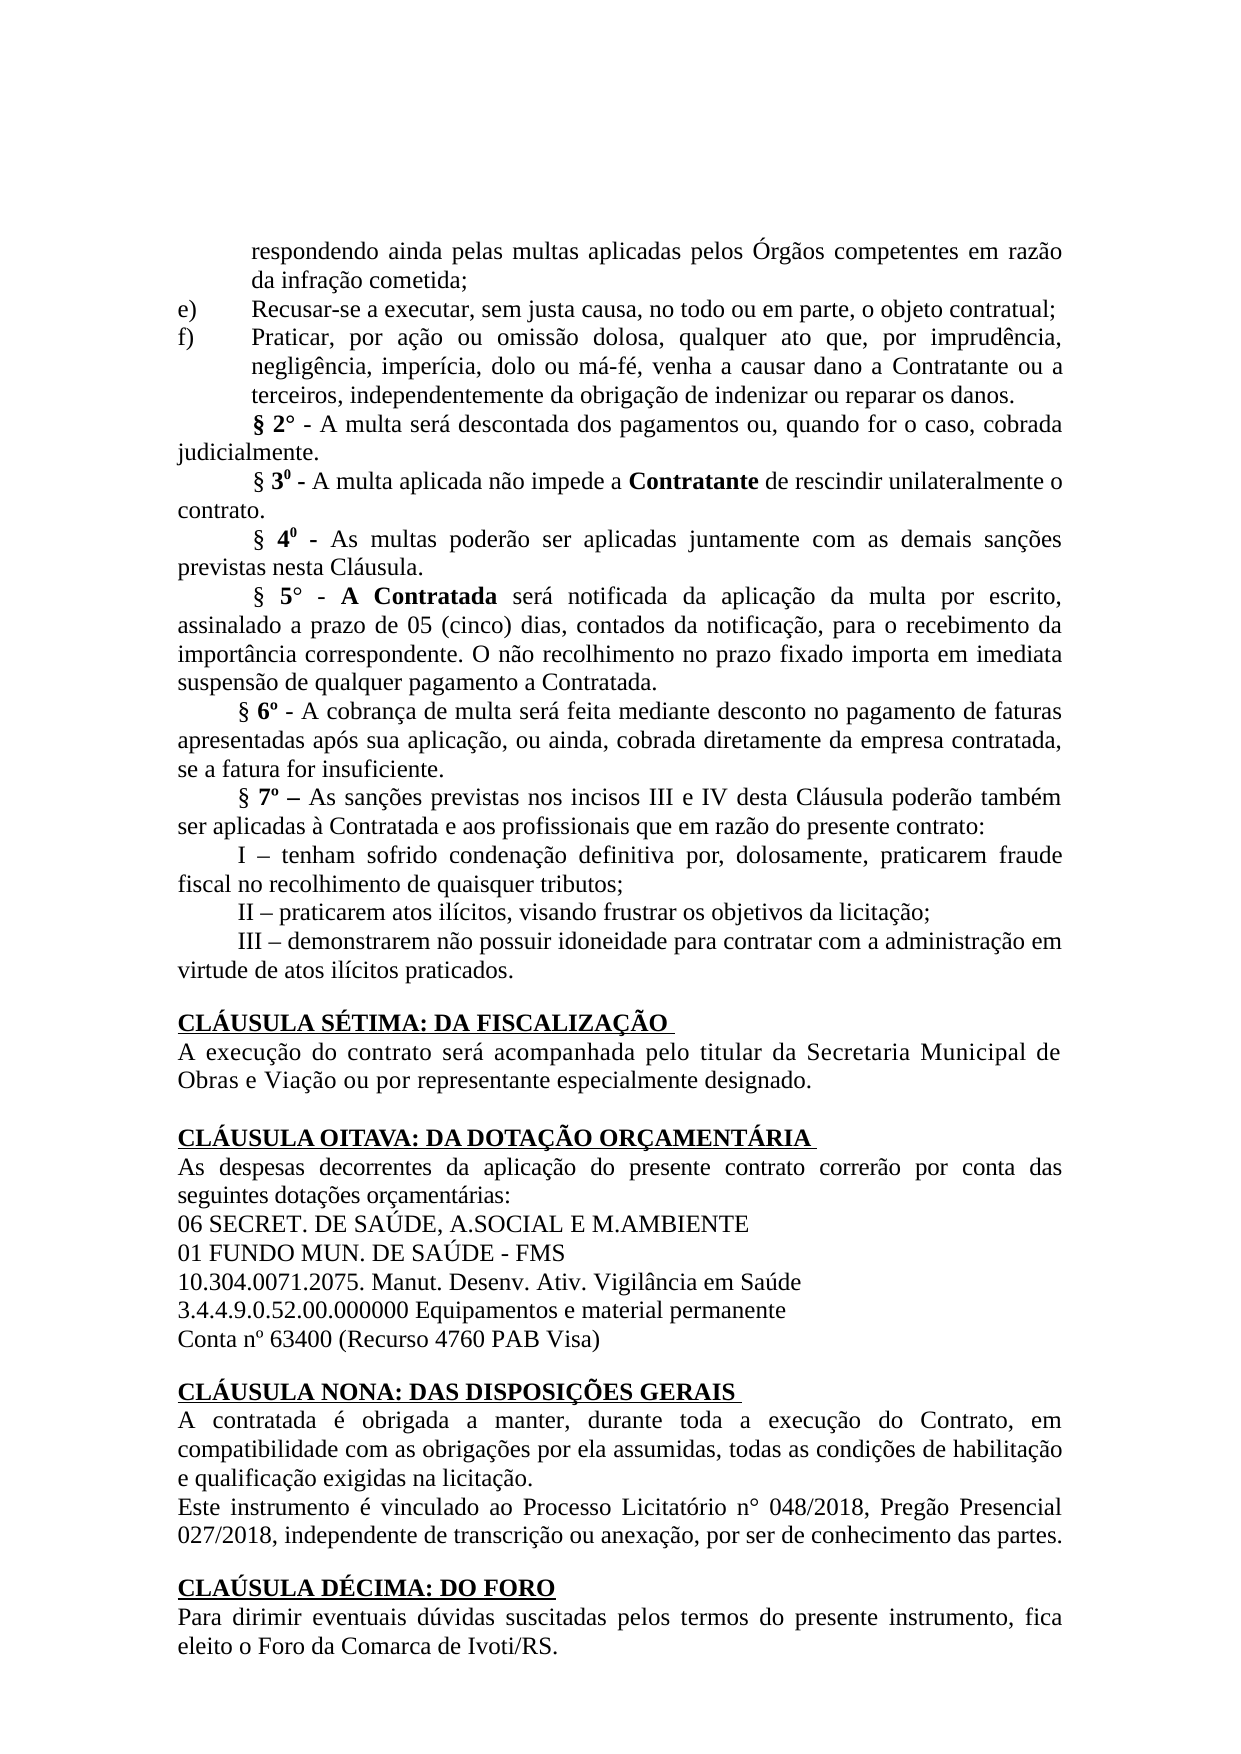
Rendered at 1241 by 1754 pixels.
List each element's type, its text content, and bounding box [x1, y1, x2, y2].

text A execução do contrato será acompanhada pelo titular da Secretaria Municipal de Obras e Viação ou por representante especialmente designado. [177, 1037, 1063, 1094]
text § 7º – As sanções previstas nos incisos III e IV desta Cláusula poderão também ser aplicadas à Contratada e aos profissionais que em razão do presente contrato: [177, 782, 1063, 840]
text CLÁUSULA NONA: DAS DISPOSIÇÕES GERAIS [177, 1377, 1063, 1406]
text 10.304.0071.2075. Manut. Desenv. Ativ. Vigilância em Saúde [177, 1267, 1063, 1295]
text § 40 - As multas poderão ser aplicadas juntamente com as demais sanções previstas nesta Cláusula. [177, 524, 1063, 581]
text CLÁUSULA OITAVA: DA DOTAÇÃO ORÇAMENTÁRIA [177, 1123, 1063, 1152]
text § 6º - A cobrança de multa será feita mediante desconto no pagamento de faturas apresentadas após sua aplicação, ou ainda, cobrada diretamente da empresa contratada, se a fatura for insuficiente. [177, 696, 1063, 782]
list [177, 236, 1063, 294]
text 01 FUNDO MUN. DE SAÚDE - FMS [177, 1238, 1063, 1267]
text Este instrumento é vinculado ao Processo Licitatório n° 048/2018, Pregão Presencial 027/2018, independente de transcrição ou anexação, por ser de conhecimento das partes. [177, 1492, 1063, 1549]
text § 2° - A multa será descontada dos pagamentos ou, quando for o caso, cobrada judicialmente. [177, 409, 1063, 466]
text f) Praticar, por ação ou omissão dolosa, qualquer ato que, por imprudência, negligência, imperícia, dolo ou má-fé, venha a causar dano a Contratante ou a terceiros, independentemente da obrigação de indenizar ou reparar os danos. [177, 322, 1063, 409]
text III – demonstrarem não possuir idoneidade para contratar com a administração em virtude de atos ilícitos praticados. [177, 926, 1063, 984]
text I – tenham sofrido condenação definitiva por, dolosamente, praticarem fraude fiscal no recolhimento de quaisquer tributos; [177, 840, 1063, 897]
text A contratada é obrigada a manter, durante toda a execução do Contrato, em compatibilidade com as obrigações por ela assumidas, todas as condições de habilitação e qualificação exigidas na licitação. [177, 1406, 1063, 1492]
text Conta nº 63400 (Recurso 4760 PAB Visa) [177, 1324, 1063, 1353]
text CLÁUSULA SÉTIMA: DA FISCALIZAÇÃO [177, 1008, 1063, 1037]
text II – praticarem atos ilícitos, visando frustrar os objetivos da licitação; [177, 897, 1063, 926]
text CLAÚSULA DÉCIMA: DO FORO [177, 1573, 1063, 1602]
list Recusar-se a executar, sem justa causa, no todo ou em parte, o objeto contratual; [177, 294, 1063, 322]
text 3.4.4.9.0.52.00.000000 Equipamentos e material permanente [177, 1295, 1063, 1324]
text § 30 - A multa aplicada não impede a Contratante de rescindir unilateralmente o contrato. [177, 466, 1063, 524]
text 06 SECRET. DE SAÚDE, A.SOCIAL E M.AMBIENTE [177, 1209, 1063, 1238]
text Para dirimir eventuais dúvidas suscitadas pelos termos do presente instrumento, fica eleito o Foro da Comarca de Ivoti/RS. [177, 1602, 1063, 1660]
text § 5° - A Contratada será notificada da aplicação da multa por escrito, assinalado a prazo de 05 (cinco) dias, contados da notificação, para o recebimento da importância correspondente. O não recolhimento no prazo fixado importa em imediata suspensão de qualquer pagamento a Contratada. [177, 581, 1063, 696]
text As despesas decorrentes da aplicação do presente contrato correrão por conta das seguintes dotações orçamentárias: [177, 1152, 1063, 1209]
